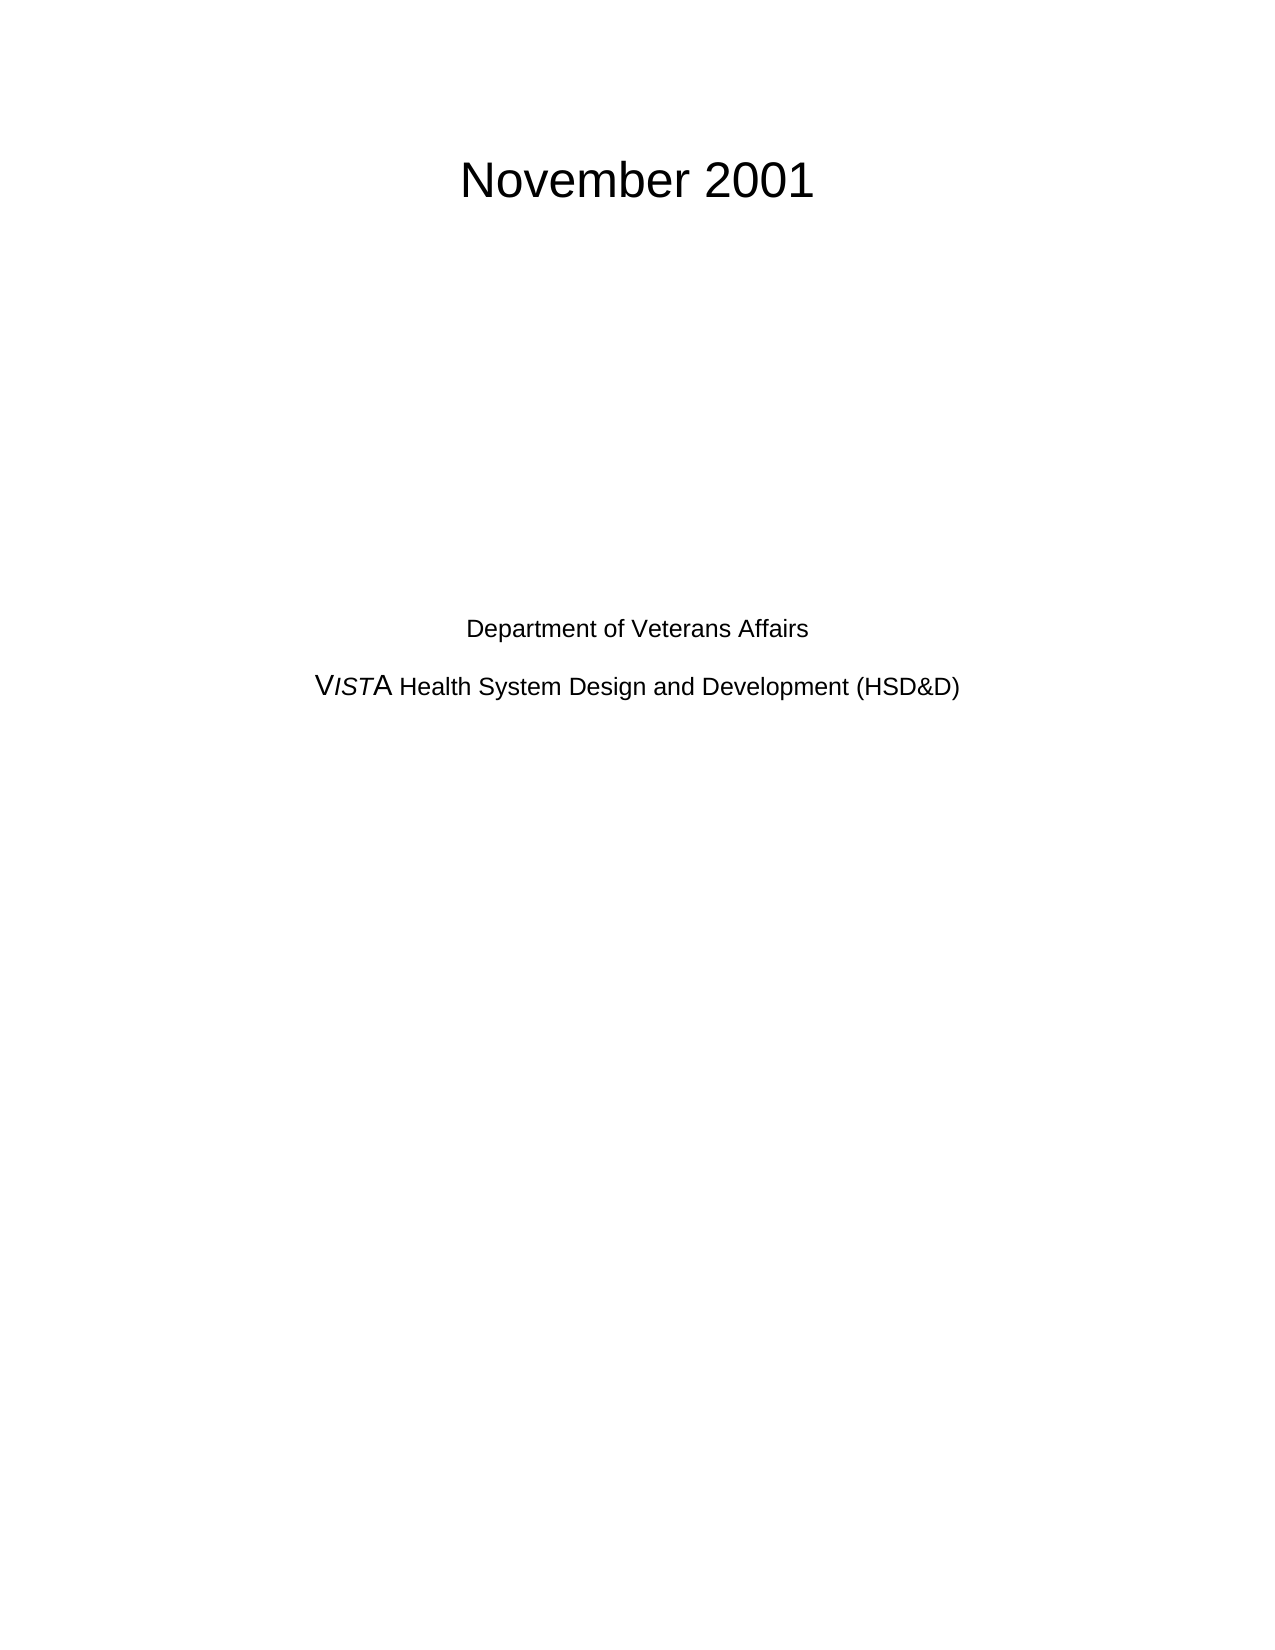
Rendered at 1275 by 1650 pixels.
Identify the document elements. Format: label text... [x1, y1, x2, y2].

text November 2001 [150, 150, 1125, 207]
text Department of Veterans Affairs [150, 614, 1125, 643]
text Health System Design and Development (HSD&D) [150, 668, 1125, 701]
